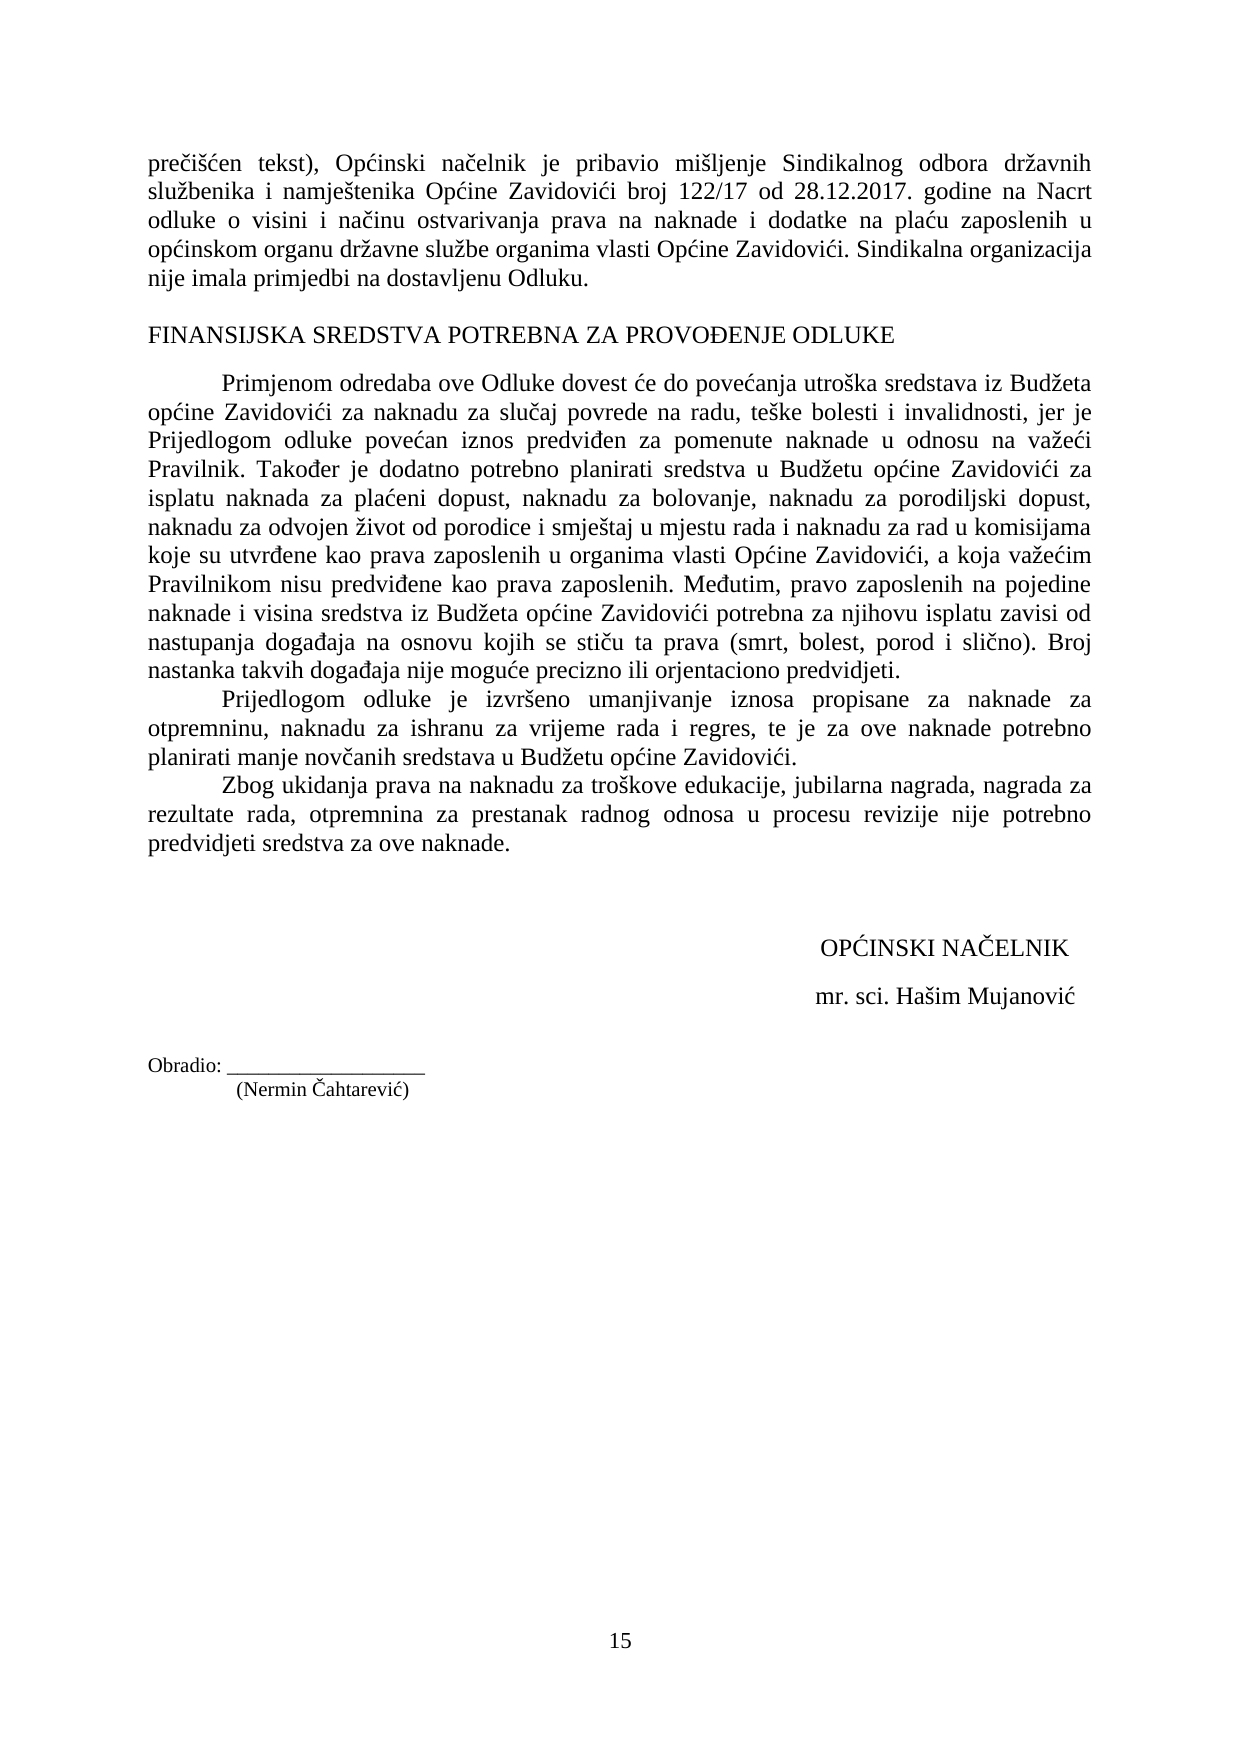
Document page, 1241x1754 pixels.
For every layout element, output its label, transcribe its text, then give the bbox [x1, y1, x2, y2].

text FINANSIJSKA SREDSTVA POTREBNA ZA PROVOĐENJE ODLUKE [148, 320, 1093, 349]
text Primjenom odredaba ove Odluke dovest će do povećanja utroška sredstava iz Budžeta općine Zavidovići za naknadu za slučaj povrede na radu, teške bolesti i invalidnosti, jer je Prijedlogom odluke povećan iznos predviđen za pomenute naknade u odnosu na važeći Pravilnik. Također je dodatno potrebno planirati sredstva u Budžetu općine Zavidovići za isplatu naknada za plaćeni dopust, naknadu za bolovanje, naknadu za porodiljski dopust, naknadu za odvojen život od porodice i smještaj u mjestu rada i naknadu za rad u komisijama koje su utvrđene kao prava zaposlenih u organima vlasti Općine Zavidovići, a koja važećim Pravilnikom nisu predviđene kao prava zaposlenih. Međutim, pravo zaposlenih na pojedine naknade i visina sredstva iz Budžeta općine Zavidovići potrebna za njihovu isplatu zavisi od nastupanja događaja na osnovu kojih se stiču ta prava (smrt, bolest, porod i slično). Broj nastanka takvih događaja nije moguće precizno ili orjentaciono predvidjeti. [148, 368, 1093, 684]
text Prijedlogom odluke je izvršeno umanjivanje iznosa propisane za naknade za otpremninu, naknadu za ishranu za vrijeme rada i regres, te je za ove naknade potrebno planirati manje novčanih sredstava u Budžetu općine Zavidovići. [148, 684, 1093, 771]
text mr. sci. Hašim Mujanović [148, 981, 1093, 1010]
text OPĆINSKI NAČELNIK [148, 933, 1093, 962]
text Obradio: ___________________ [148, 1053, 1093, 1077]
text (Nermin Čahtarević) [148, 1077, 1093, 1101]
text Zbog ukidanja prava na naknadu za troškove edukacije, jubilarna nagrada, nagrada za rezultate rada, otpremnina za prestanak radnog odnosa u procesu revizije nije potrebno predvidjeti sredstva za ove naknade. [148, 771, 1093, 857]
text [148, 148, 1093, 291]
